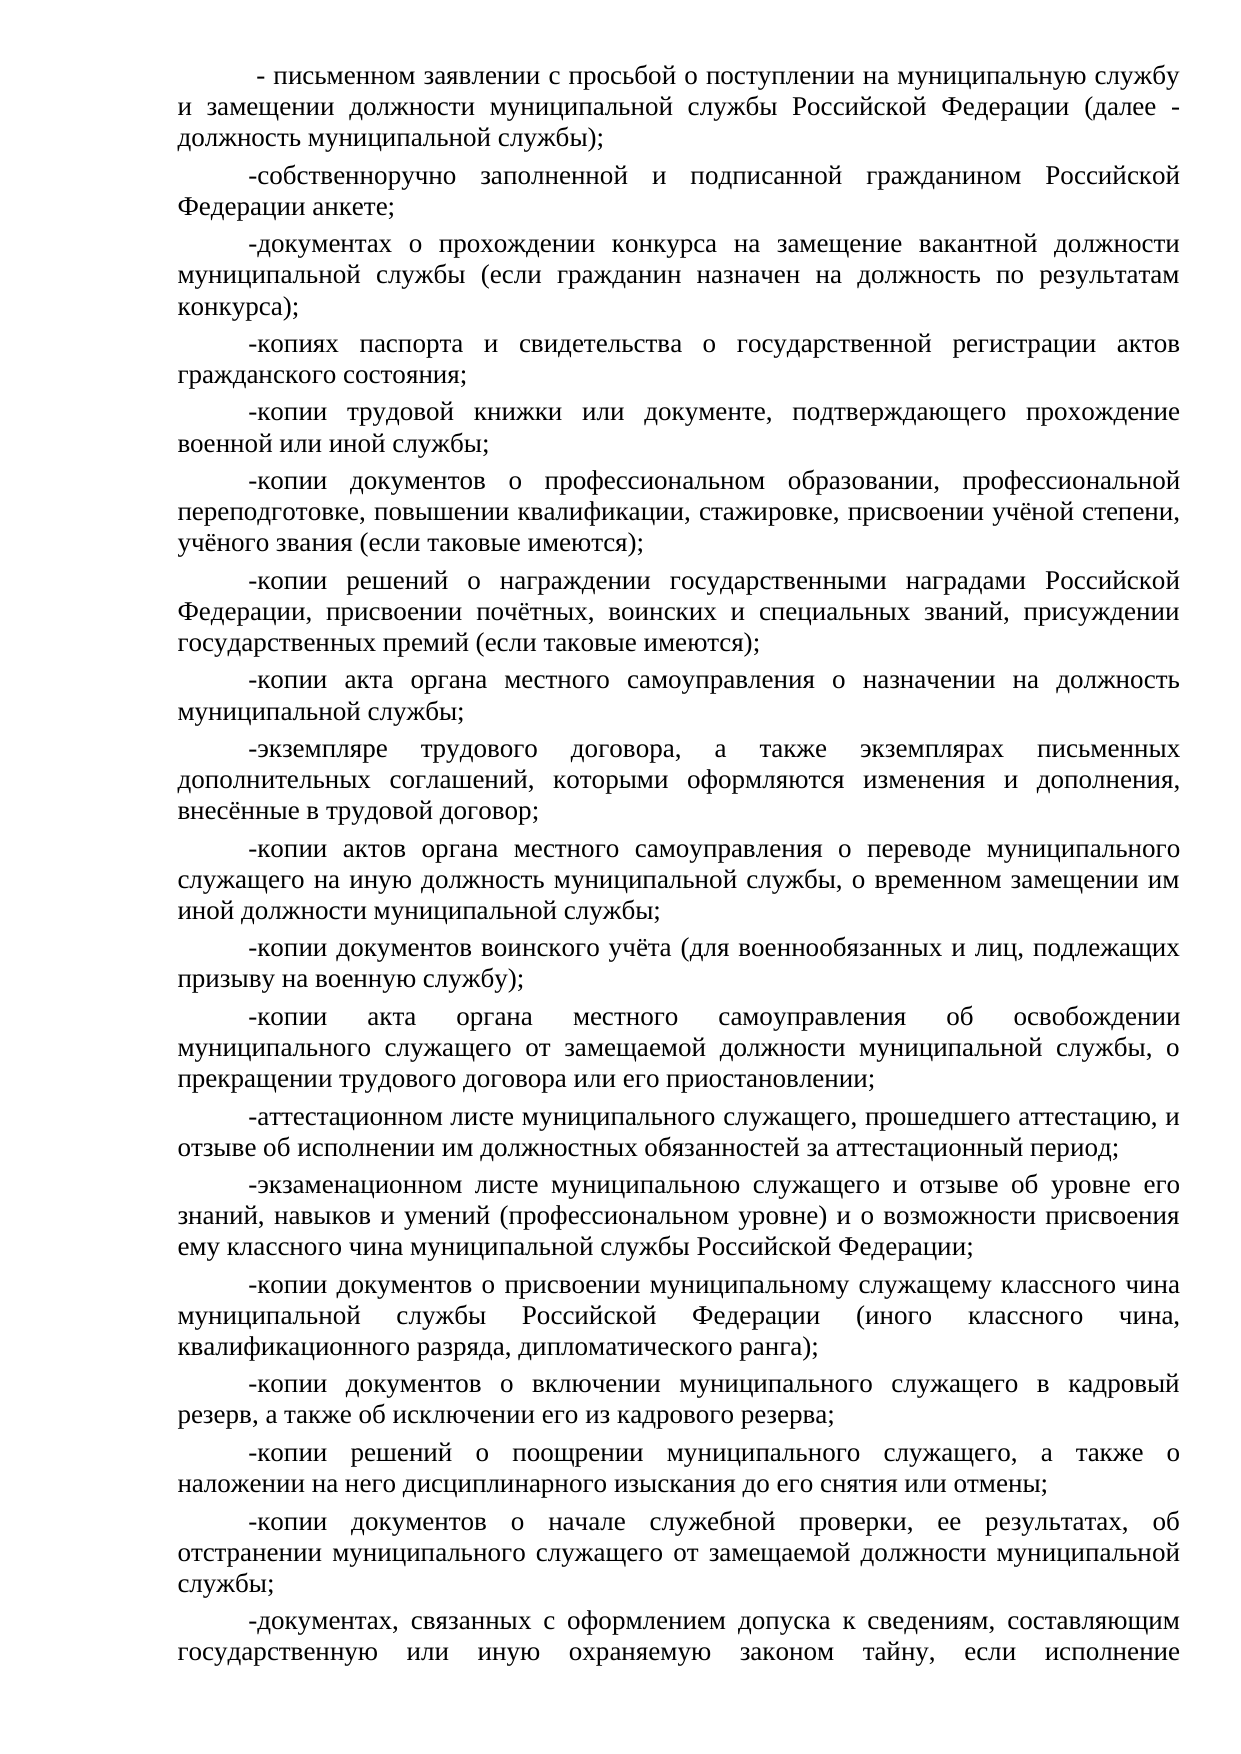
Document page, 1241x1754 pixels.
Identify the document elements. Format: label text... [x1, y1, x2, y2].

text -копии актов органа местного самоуправления о переводе муниципального служащего на иную должность муниципальной службы, о временном замещении им иной должности муниципальной службы; [177, 832, 1181, 925]
text -экзаменационном листе муниципальною служащего и отзыве об уровне его знаний, навыков и умений (профессиональном уровне) и о возможности присвоения ему классного чина муниципальной службы Российской Федерации; [177, 1168, 1181, 1262]
text -собственноручно заполненной и подписанной гражданином Российской Федерации анкете; [177, 159, 1181, 221]
text - письменном заявлении с просьбой о поступлении на муниципальную службу и замещении должности муниципальной службы Российской Федерации (далее - должность муниципальной службы); [177, 59, 1181, 152]
text -копии решений о поощрении муниципального служащего, а также о наложении на него дисциплинарного изыскания до его снятия или отмены; [177, 1436, 1181, 1498]
text -аттестационном листе муниципального служащего, прошедшего аттестацию, и отзыве об исполнении им должностных обязанностей за аттестационный период; [177, 1099, 1181, 1162]
text -копии документов воинского учёта (для военнообязанных и лиц, подлежащих призыву на военную службу); [177, 931, 1181, 994]
text -экземпляре трудового договора, а также экземплярах письменных дополнительных соглашений, которыми оформляются изменения и дополнения, внесённые в трудовой договор; [177, 732, 1181, 825]
text -копии акта органа местного самоуправления об освобождении муниципального служащего от замещаемой должности муниципальной службы, о прекращении трудового договора или его приостановлении; [177, 1000, 1181, 1093]
text -копии документов о включении муниципального служащего в кадровый резерв, а также об исключении его из кадрового резерва; [177, 1367, 1181, 1430]
text -копии документов о присвоении муниципальному служащему классного чина муниципальной службы Российской Федерации (иного классного чина, квалификационного разряда, дипломатического ранга); [177, 1268, 1181, 1361]
text -копии акта органа местного самоуправления о назначении на должность муниципальной службы; [177, 663, 1181, 726]
text -копии трудовой книжки или документе, подтверждающего прохождение военной или иной службы; [177, 396, 1181, 458]
text -копиях паспорта и свидетельства о государственной регистрации актов гражданского состояния; [177, 327, 1181, 389]
text -копии решений о награждении государственными наградами Российской Федерации, присвоении почётных, воинских и специальных званий, присуждении государственных премий (если таковые имеются); [177, 564, 1181, 657]
text -документах о прохождении конкурса на замещение вакантной должности муниципальной службы (если гражданин назначен на должность по результатам конкурса); [177, 227, 1181, 321]
text -копии документов о начале служебной проверки, ее результатах, об отстранении муниципального служащего от замещаемой должности муниципальной службы; [177, 1504, 1181, 1598]
text -копии документов о профессиональном образовании, профессиональной переподготовке, повышении квалификации, стажировке, присвоении учёной степени, учёного звания (если таковые имеются); [177, 464, 1181, 557]
